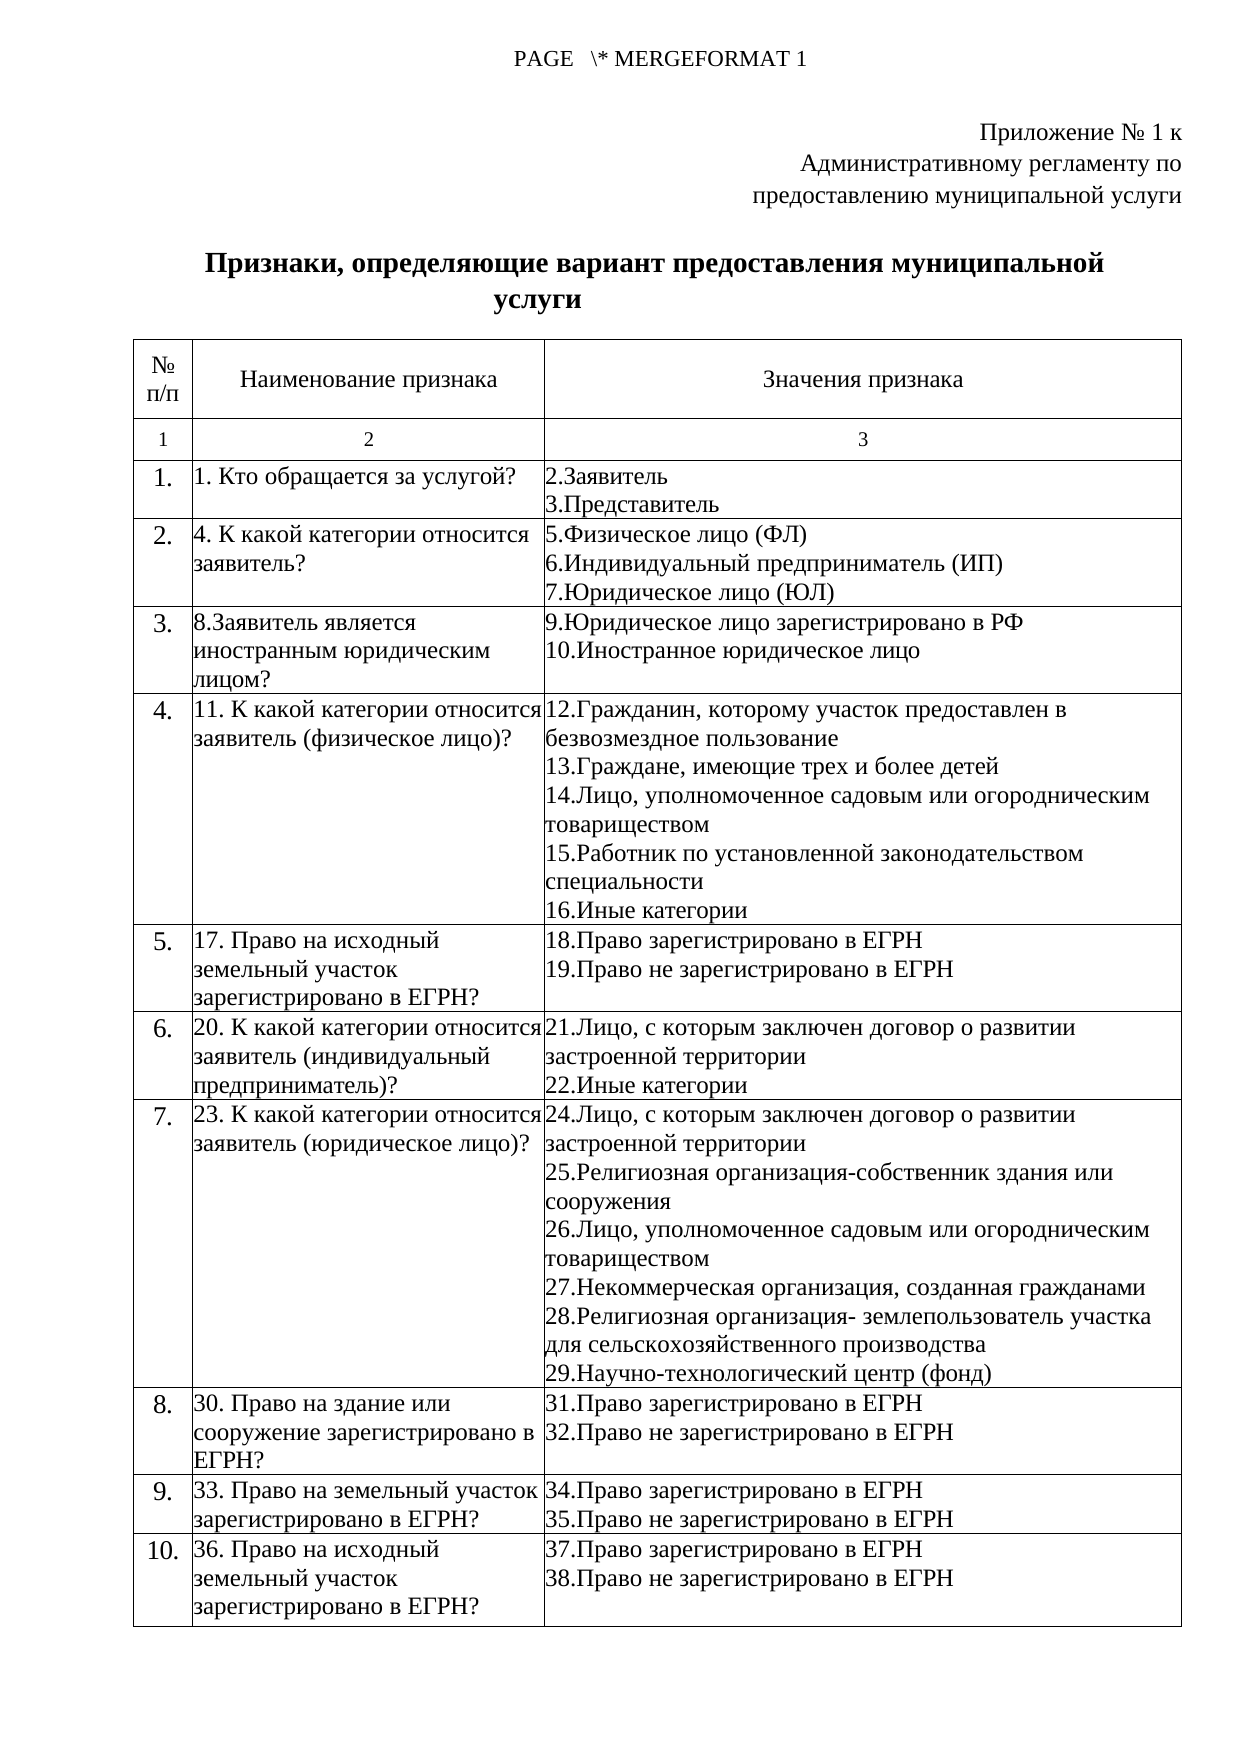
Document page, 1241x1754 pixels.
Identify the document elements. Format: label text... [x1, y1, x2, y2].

table_cell 1 [134, 419, 192, 460]
table_cell 4. К какой категории относится заявитель? [193, 519, 544, 606]
table_cell 4. [134, 694, 192, 924]
table_header Значения признака [545, 340, 1181, 417]
table_cell 36. Право на исходный земельный участок зарегистрировано в ЕГРН? [193, 1534, 544, 1626]
table_cell 6. [134, 1012, 192, 1098]
table_cell 23. К какой категории относится заявитель (юридическое лицо)? [193, 1100, 544, 1387]
table_cell 21.Лицо, с которым заключен договор о развитии застроенной территории 22.Иные категории [545, 1012, 1181, 1098]
table_cell 33. Право на земельный участок зарегистрировано в ЕГРН? [193, 1475, 544, 1533]
table_cell 1. [134, 461, 192, 518]
table_cell 17. Право на исходный земельный участок зарегистрировано в ЕГРН? [193, 925, 544, 1011]
table_header № п/п [134, 340, 192, 417]
table_cell 11. К какой категории относится заявитель (физическое лицо)? [193, 694, 544, 924]
table_cell 8. [134, 1388, 192, 1474]
table_cell 12.Гражданин, которому участок предоставлен в безвозмездное пользование 13.Граждане, имеющие трех и более детей 14.Лицо, уполномоченное садовым или огородническим товариществом 15.Работник по установленной законодательством специальности 16.Иные категории [545, 694, 1181, 924]
subtitle Признаки, определяющие вариант предоставления муниципальной услуги [204, 245, 1196, 314]
table_cell 2.Заявитель 3.Представитель [545, 461, 1181, 518]
table_cell 9.Юридическое лицо зарегистрировано в РФ 10.Иностранное юридическое лицо [545, 607, 1181, 693]
table_cell 34.Право зарегистрировано в ЕГРН 35.Право не зарегистрировано в ЕГРН [545, 1475, 1181, 1533]
table_cell 24.Лицо, с которым заключен договор о развитии застроенной территории 25.Религиозная организация-собственник здания или сооружения 26.Лицо, уполномоченное садовым или огородническим товариществом 27.Некоммерческая организация, созданная гражданами 28.Религиозная организация- землепользователь участка для сельскохозяйственного производства 29.Научно-технологический центр (фонд) [545, 1100, 1181, 1387]
table_cell 20. К какой категории относится заявитель (индивидуальный предприниматель)? [193, 1012, 544, 1098]
table_cell 2 [193, 419, 544, 460]
table_cell 18.Право зарегистрировано в ЕГРН 19.Право не зарегистрировано в ЕГРН [545, 925, 1181, 1011]
table_cell 5.Физическое лицо (ФЛ) 6.Индивидуальный предприниматель (ИП) 7.Юридическое лицо (ЮЛ) [545, 519, 1181, 606]
table_cell 10. [134, 1534, 192, 1626]
table_cell 2. [134, 519, 192, 606]
table_cell 37.Право зарегистрировано в ЕГРН 38.Право не зарегистрировано в ЕГРН [545, 1534, 1181, 1626]
table_header Наименование признака [193, 340, 544, 417]
table_cell 8.Заявитель является иностранным юридическим лицом? [193, 607, 544, 693]
table_cell 7. [134, 1100, 192, 1387]
table_cell 3. [134, 607, 192, 693]
table_cell 3 [545, 419, 1181, 460]
table_cell 31.Право зарегистрировано в ЕГРН 32.Право не зарегистрировано в ЕГРН [545, 1388, 1181, 1474]
table_cell 1. Кто обращается за услугой? [193, 461, 544, 518]
text Приложение № 1 к Административному регламенту по предоставлению муниципальной услуги [721, 117, 1182, 208]
table_cell 9. [134, 1475, 192, 1533]
table_cell 30. Право на здание или сооружение зарегистрировано в ЕГРН? [193, 1388, 544, 1474]
table_cell 5. [134, 925, 192, 1011]
